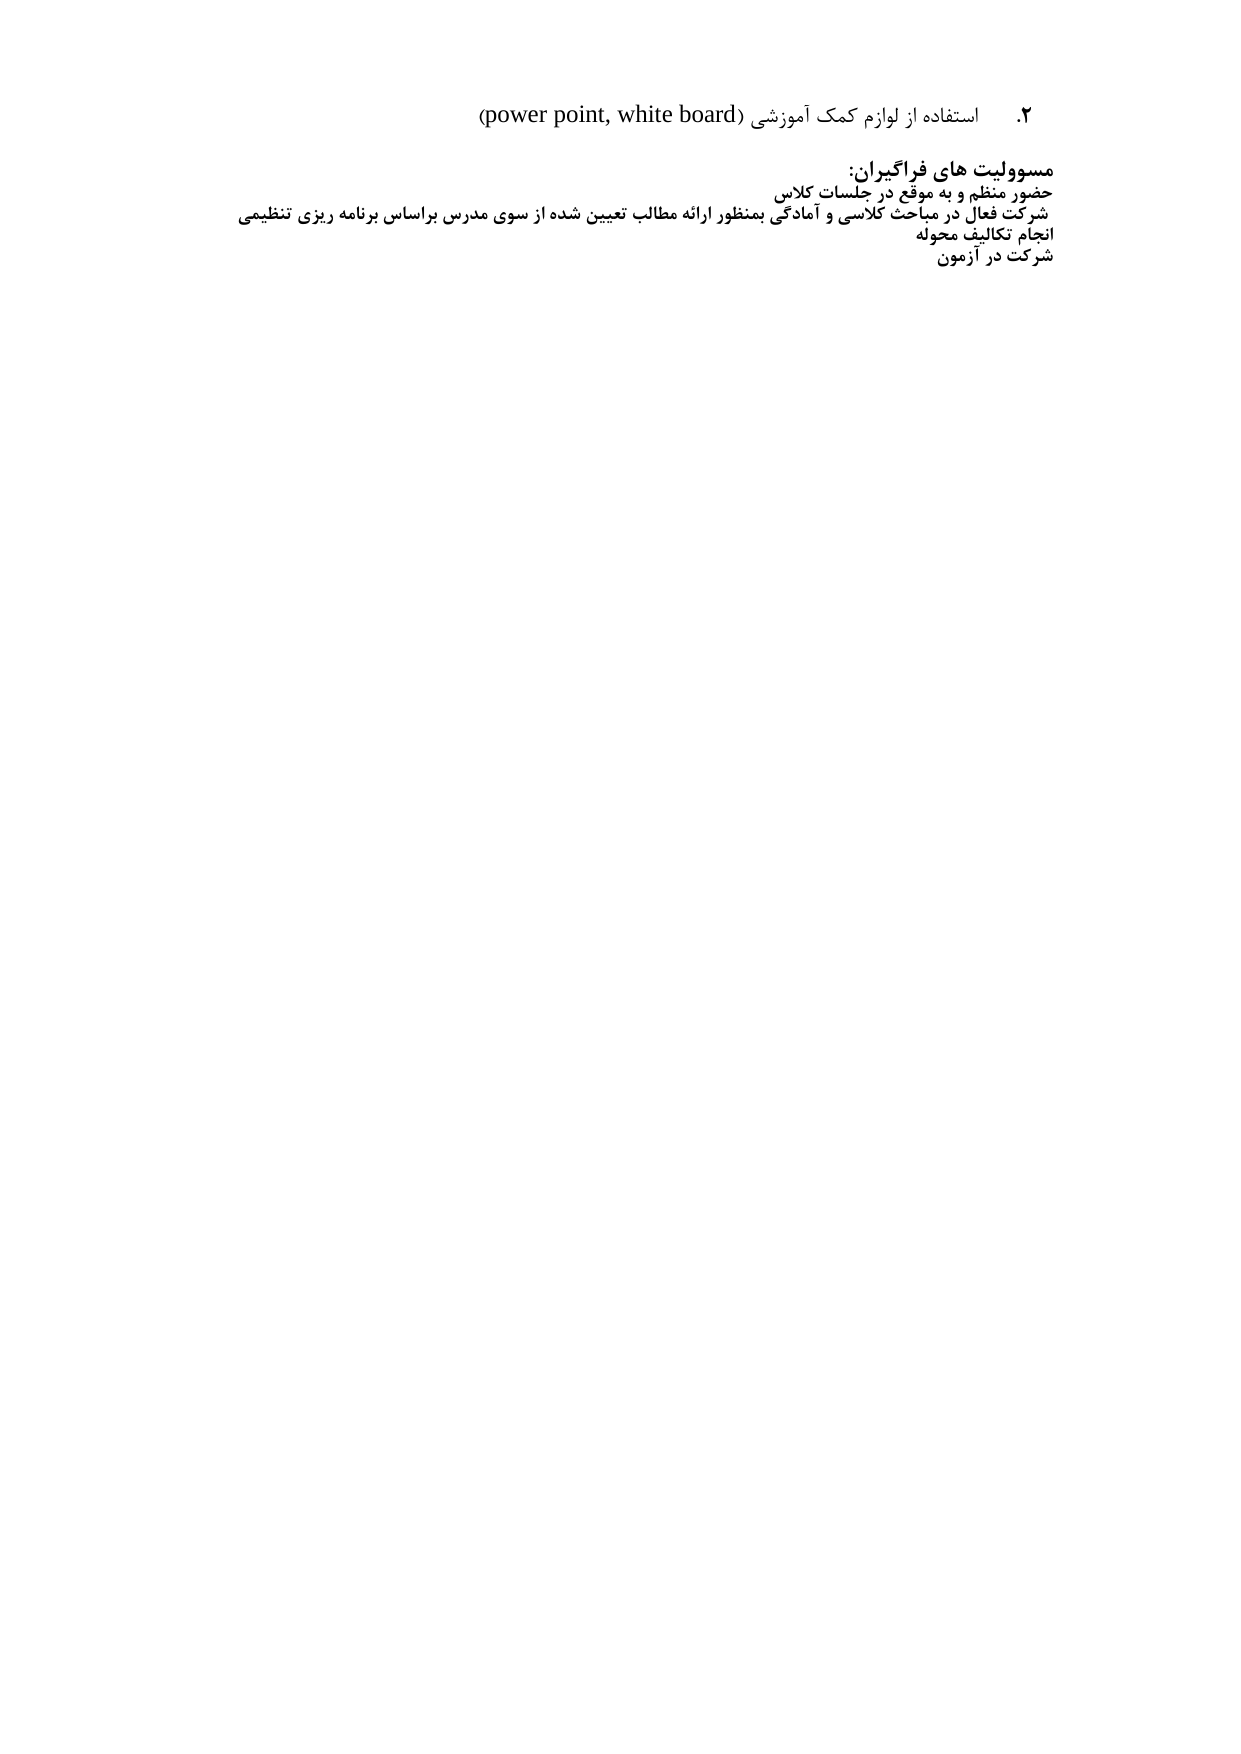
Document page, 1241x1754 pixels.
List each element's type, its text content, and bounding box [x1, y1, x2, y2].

text مسوولیت های فراگیران: [187, 160, 1053, 185]
list استفاده از لوازم کمک آموزشی (power point, white board) [187, 99, 1015, 131]
text حضور منظم و به موقع در جلسات کلاس شرکت فعال در مباحث کلاسی و آمادگی بمنظور ارائه مطالب تعیین شده از سوی مدرس براساس برنامه ریزی تنظیمی انجام تکالیف محوله [187, 185, 1053, 247]
text شرکت در آزمون [187, 247, 1053, 268]
